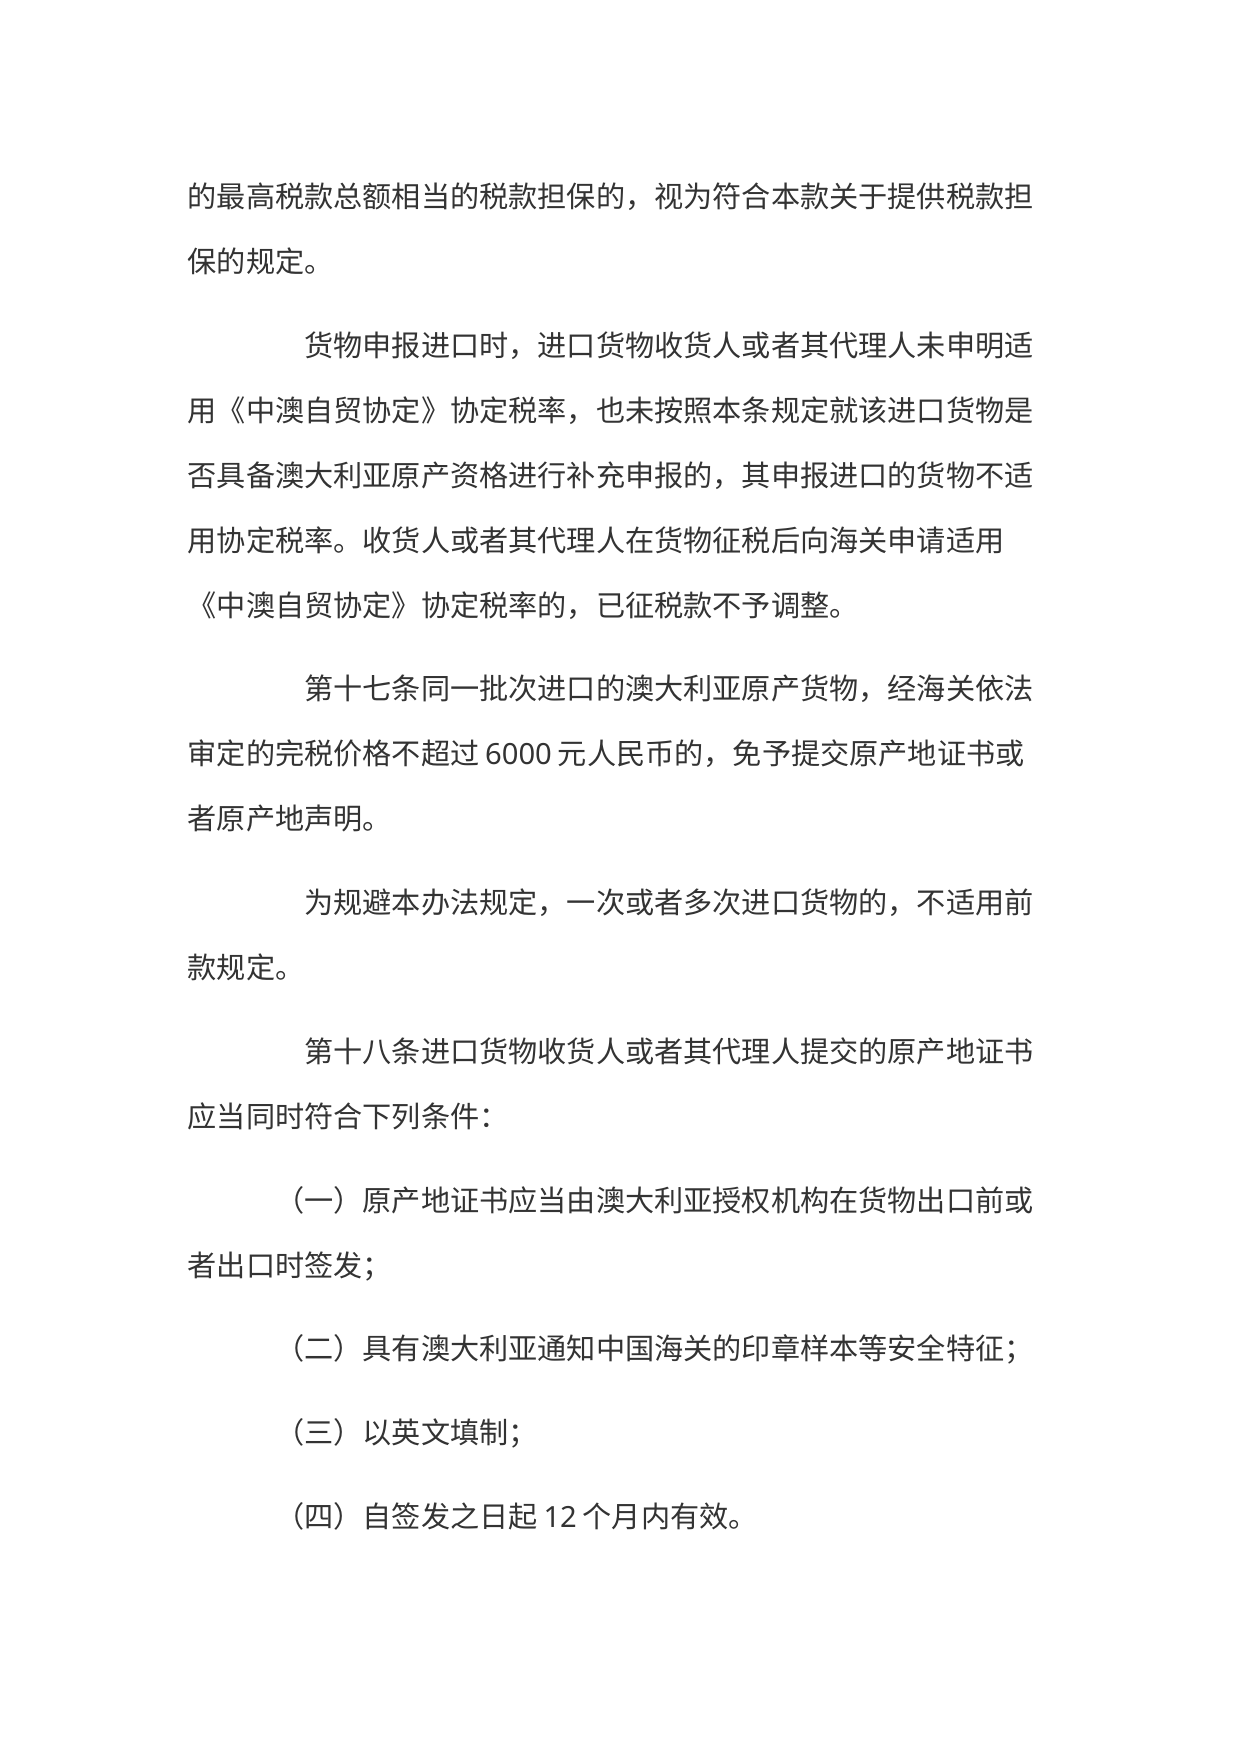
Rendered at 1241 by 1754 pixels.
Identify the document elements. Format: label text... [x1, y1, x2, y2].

text （三）以英文填制； [187, 1398, 1053, 1463]
text 货物申报进口时，进口货物收货人或者其代理人未申明适用《中澳自贸协定》协定税率，也未按照本条规定就该进口货物是否具备澳大利亚原产资格进行补充申报的，其申报进口的货物不适用协定税率。收货人或者其代理人在货物征税后向海关申请适用《中澳自贸协定》协定税率的，已征税款不予调整。 [187, 311, 1053, 636]
text 第十八条进口货物收货人或者其代理人提交的原产地证书应当同时符合下列条件： [187, 1017, 1053, 1147]
text 第十七条同一批次进口的澳大利亚原产货物，经海关依法审定的完税价格不超过6000元人民币的，免予提交原产地证书或者原产地声明。 [187, 654, 1053, 849]
text 为规避本办法规定，一次或者多次进口货物的，不适用前款规定。 [187, 868, 1053, 998]
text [187, 162, 1053, 292]
text （四）自签发之日起12个月内有效。 [187, 1482, 1053, 1547]
text （一）原产地证书应当由澳大利亚授权机构在货物出口前或者出口时签发； [187, 1166, 1053, 1296]
text （二）具有澳大利亚通知中国海关的印章样本等安全特征； [187, 1314, 1053, 1379]
